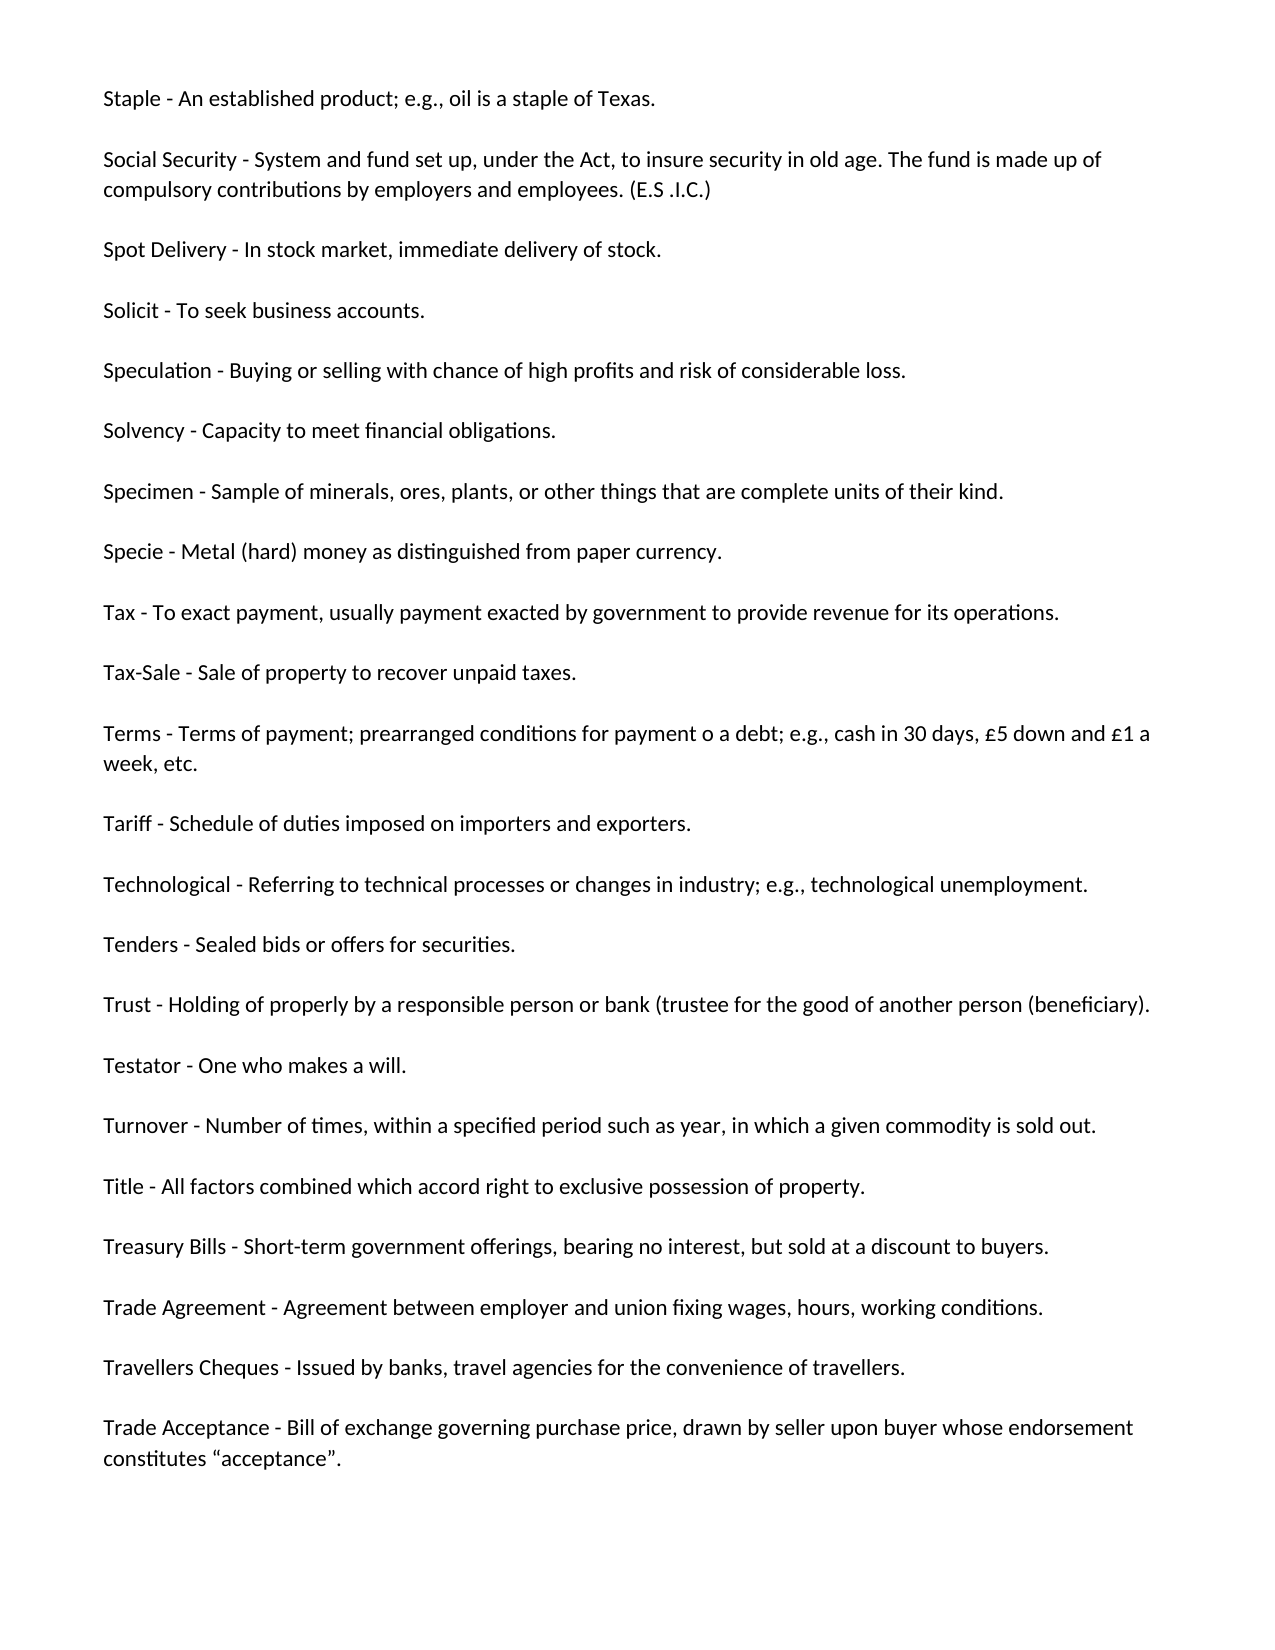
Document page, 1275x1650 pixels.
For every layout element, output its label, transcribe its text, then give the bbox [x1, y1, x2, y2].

text Testator - One who makes a will. [103, 1051, 1200, 1079]
text Trade Acceptance - Bill of exchange governing purchase price, drawn by seller upon buyer whose endorsement constitutes “acceptance”. [103, 1413, 1200, 1472]
text Travellers Cheques - Issued by banks, travel agencies for the convenience of travellers. [103, 1353, 1200, 1381]
text Trade Agreement - Agreement between employer and union fixing wages, hours, working conditions. [103, 1293, 1200, 1321]
text Technological - Referring to technical processes or changes in industry; e.g., technological unemployment. [103, 870, 1200, 898]
text Trust - Holding of properly by a responsible person or bank (trustee for the good of another person (beneficiary). [103, 991, 1200, 1019]
text Speculation - Buying or selling with chance of high profits and risk of considerable loss. [103, 356, 1200, 384]
text Solvency - Capacity to meet financial obligations. [103, 417, 1200, 445]
text Tax - To exact payment, usually payment exacted by government to provide revenue for its operations. [103, 598, 1200, 656]
text Tenders - Sealed bids or offers for securities. [103, 930, 1200, 958]
text Terms - Terms of payment; prearranged conditions for payment o a debt; e.g., cash in 30 days, £5 down and £1 a week, etc. [103, 719, 1200, 777]
text Tax-Sale - Sale of property to recover unpaid taxes. [103, 658, 1200, 686]
text Turnover - Number of times, within a specified period such as year, in which a given commodity is sold out. [103, 1111, 1200, 1139]
text Social Security - System and fund set up, under the Act, to insure security in old age. The fund is made up of compulsory contributions by employers and employees. (E.S .I.C.) [103, 145, 1200, 203]
text Title - All factors combined which accord right to exclusive possession of property. [103, 1172, 1200, 1200]
text Treasury Bills - Short-term government offerings, bearing no interest, but sold at a discount to buyers. [103, 1232, 1200, 1260]
text Staple - An established product; e.g., oil is a staple of Texas. [103, 84, 1200, 112]
text Specie - Metal (hard) money as distinguished from paper currency. [103, 537, 1200, 566]
text Solicit - To seek business accounts. [103, 296, 1200, 324]
text Spot Delivery - In stock market, immediate delivery of stock. [103, 235, 1200, 263]
text Tariff - Schedule of duties imposed on importers and exporters. [103, 809, 1200, 837]
text Specimen - Sample of minerals, ores, plants, or other things that are complete units of their kind. [103, 477, 1200, 505]
